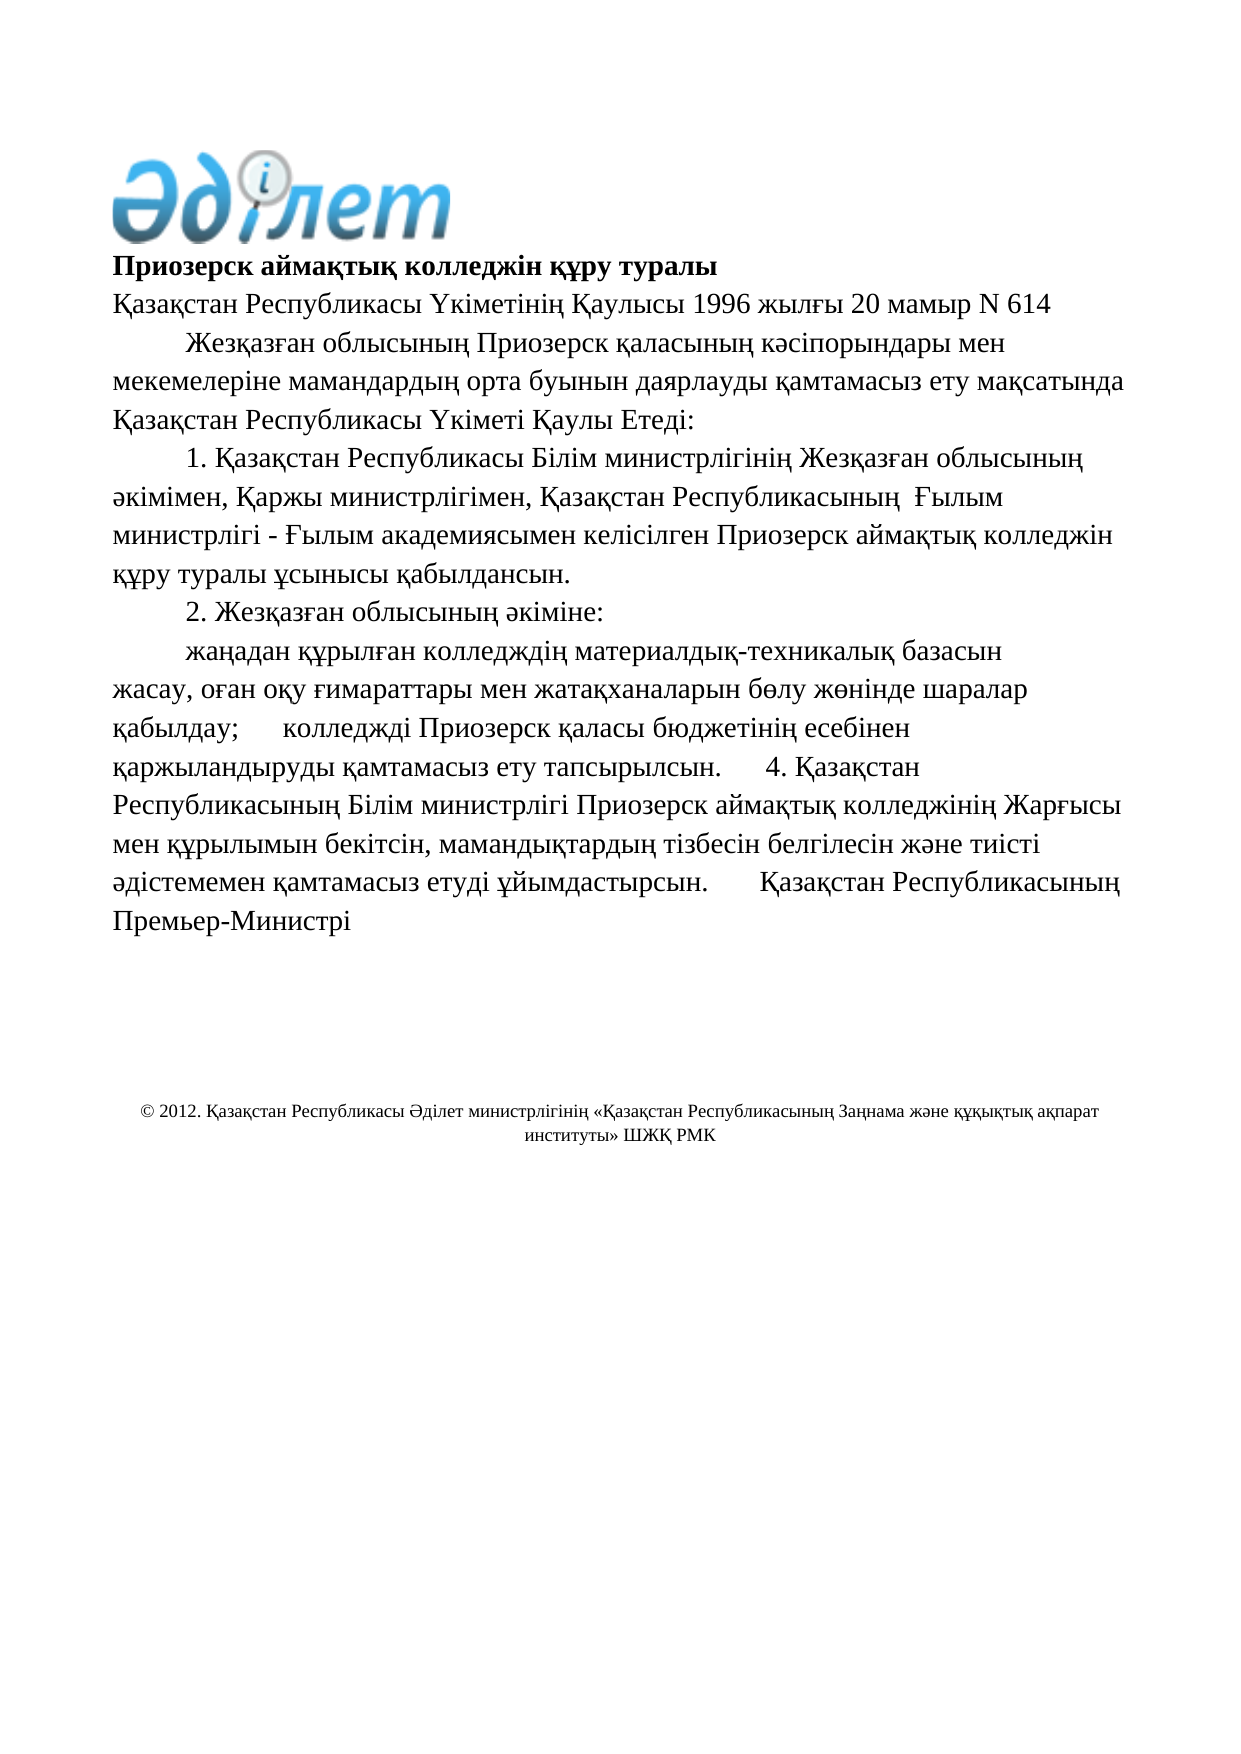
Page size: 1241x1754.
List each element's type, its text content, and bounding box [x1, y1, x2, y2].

text Приозерск аймақтық колледжiн құру туралы [112, 248, 1128, 281]
text © 2012. Қазақстан Республикасы Әділет министрлігінің «Қазақстан Республикасының Заңнама және құқықтық ақпарат институты» ШЖҚ РМК [112, 1099, 1128, 1146]
text жасау, оған оқу ғимараттары мен жатақханаларын бөлу жөнiнде шаралар қабылдау; колледждi Приозерск қаласы бюджетiнiң есебiнен қаржыландыруды қамтамасыз ету тапсырылсын. 4. Қазақстан Республикасының Бiлiм министрлiгi Приозерск аймақтық колледжiнiң Жарғысы мен құрылымын бекiтсiн, мамандықтардың тiзбесiн белгiлесiн және тиiстi әдiстемемен қамтамасыз етудi ұйымдастырсын. Қазақстан Республикасының Премьер-Министрi [112, 672, 1128, 936]
picture [112, 150, 451, 244]
text Қазақстан Республикасы Үкiметiнiң Қаулысы 1996 жылғы 20 мамыр N 614 [112, 286, 1128, 320]
text Жезқазған облысының Приозерск қаласының кәсiпорындары мен мекемелерiне мамандардың орта буынын даярлауды қамтамасыз ету мақсатында Қазақстан Республикасы Үкiметi Қаулы Етедi: 1. Қазақстан Республикасы Бiлiм министрлiгiнiң Жезқазған облысының әкiмiмен, Қаржы министрлiгiмен, Қазақстан Республикасының Ғылым министрлiгi - Ғылым академиясымен келiсiлген Приозерск аймақтық колледжiн құру туралы ұсынысы қабылдансын. 2. Жезқазған облысының әкiмiне: жаңадан құрылған колледждiң материалдық-техникалық базасын [112, 325, 1128, 667]
